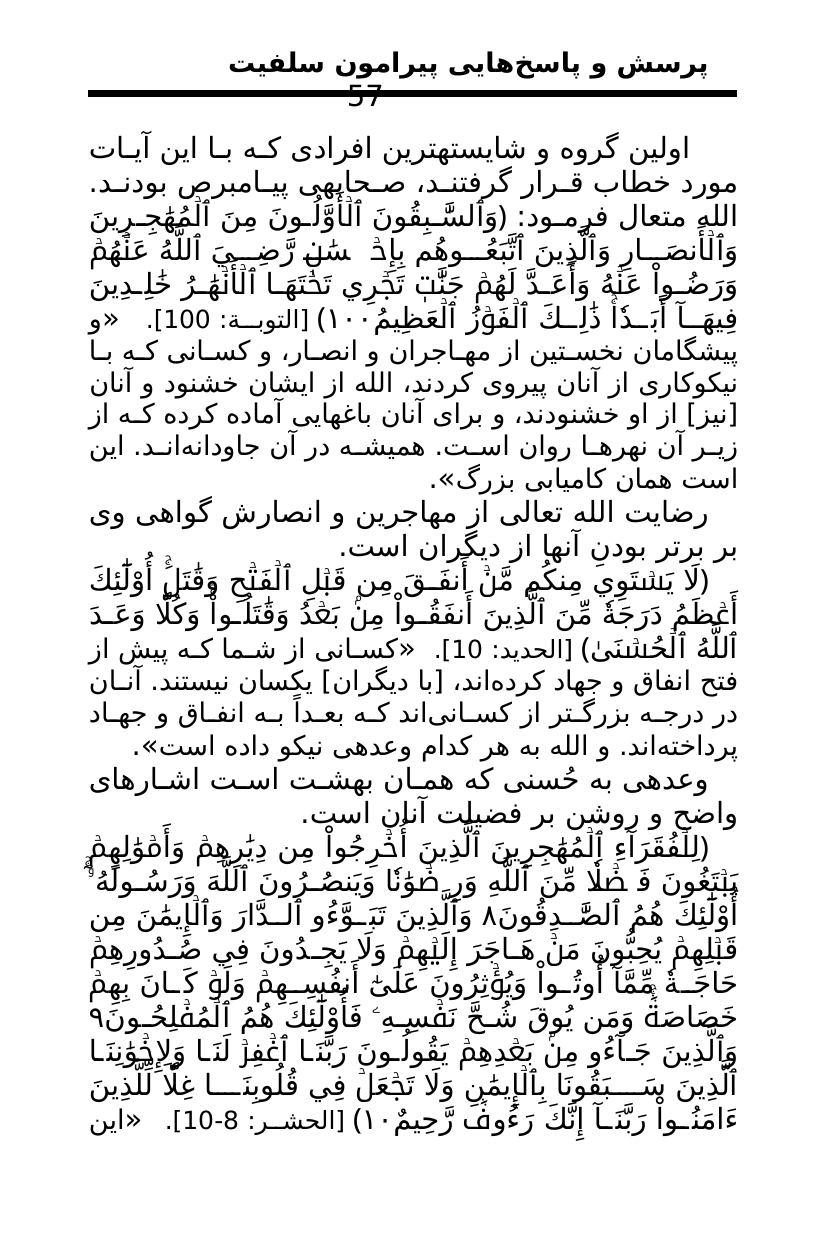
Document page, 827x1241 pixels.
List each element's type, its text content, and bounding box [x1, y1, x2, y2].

text اولین گروه و شایستهترین افرادی که با این آیات مورد خطاب قرار گرفتند، صحابهی پیامبرص بودند. الله متعال فرمود: ﴿وَٱلسَّٰبِقُونَ ٱلۡأَوَّلُونَ مِنَ ٱلۡمُهَٰجِرِينَ وَٱلۡأَنصَارِ وَٱلَّذِينَ ٱتَّبَعُوهُم بِإِحۡسَٰنٖ رَّضِيَ ٱللَّهُ عَنۡهُمۡ وَرَضُواْ عَنۡهُ وَأَعَدَّ لَهُمۡ جَنَّٰتٖ تَجۡرِي تَحۡتَهَا ٱلۡأَنۡهَٰرُ خَٰلِدِينَ فِيهَآ أَبَدٗاۚ ذَٰلِكَ ٱلۡفَوۡزُ ٱلۡعَظِيمُ١٠٠﴾ [التوبة: 100]. «و پیشگامان نخستین از مهاجران و انصار، و کسانى که با نیکوکارى از آنان پیروى کردند، الله از ایشان خشنود و آنان [نیز] از او خشنودند، و براى آنان باغهایى آماده کرده که از زیر آن نهرها روان است. همیشه در آن جاودانه‌اند. این است همان کامیابى بزرگ». [89, 132, 738, 496]
text ﴿لَا يَسۡتَوِي مِنكُم مَّنۡ أَنفَقَ مِن قَبۡلِ ٱلۡفَتۡحِ وَقَٰتَلَۚ أُوْلَٰٓئِكَ أَعۡظَمُ دَرَجَةٗ مِّنَ ٱلَّذِينَ أَنفَقُواْ مِنۢ بَعۡدُ وَقَٰتَلُواْۚ وَكُلّٗا وَعَدَ ٱللَّهُ ٱلۡحُسۡنَىٰ﴾ [الحدید: 10]. «کسانى از شما که پیش از فتح انفاق و جهاد کرده‌اند، [با دیگران‌] یکسان نیستند. آنان در درجه بزرگتر از کسانى‌اند که بعداً به انفاق و جهاد پرداخته‌اند. و الله به هر کدام وعدهی نیکو داده است». [89, 563, 738, 762]
text رضایت الله تعالی از مهاجرین و انصارش گواهی وی بر برتر بودنِ آنها از دیگران است. [89, 496, 738, 563]
text وعدهی به حُسنی که همان بهشت است اشارهای واضح و روشن بر فضیلت آنان است. [89, 762, 738, 830]
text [89, 830, 738, 1136]
